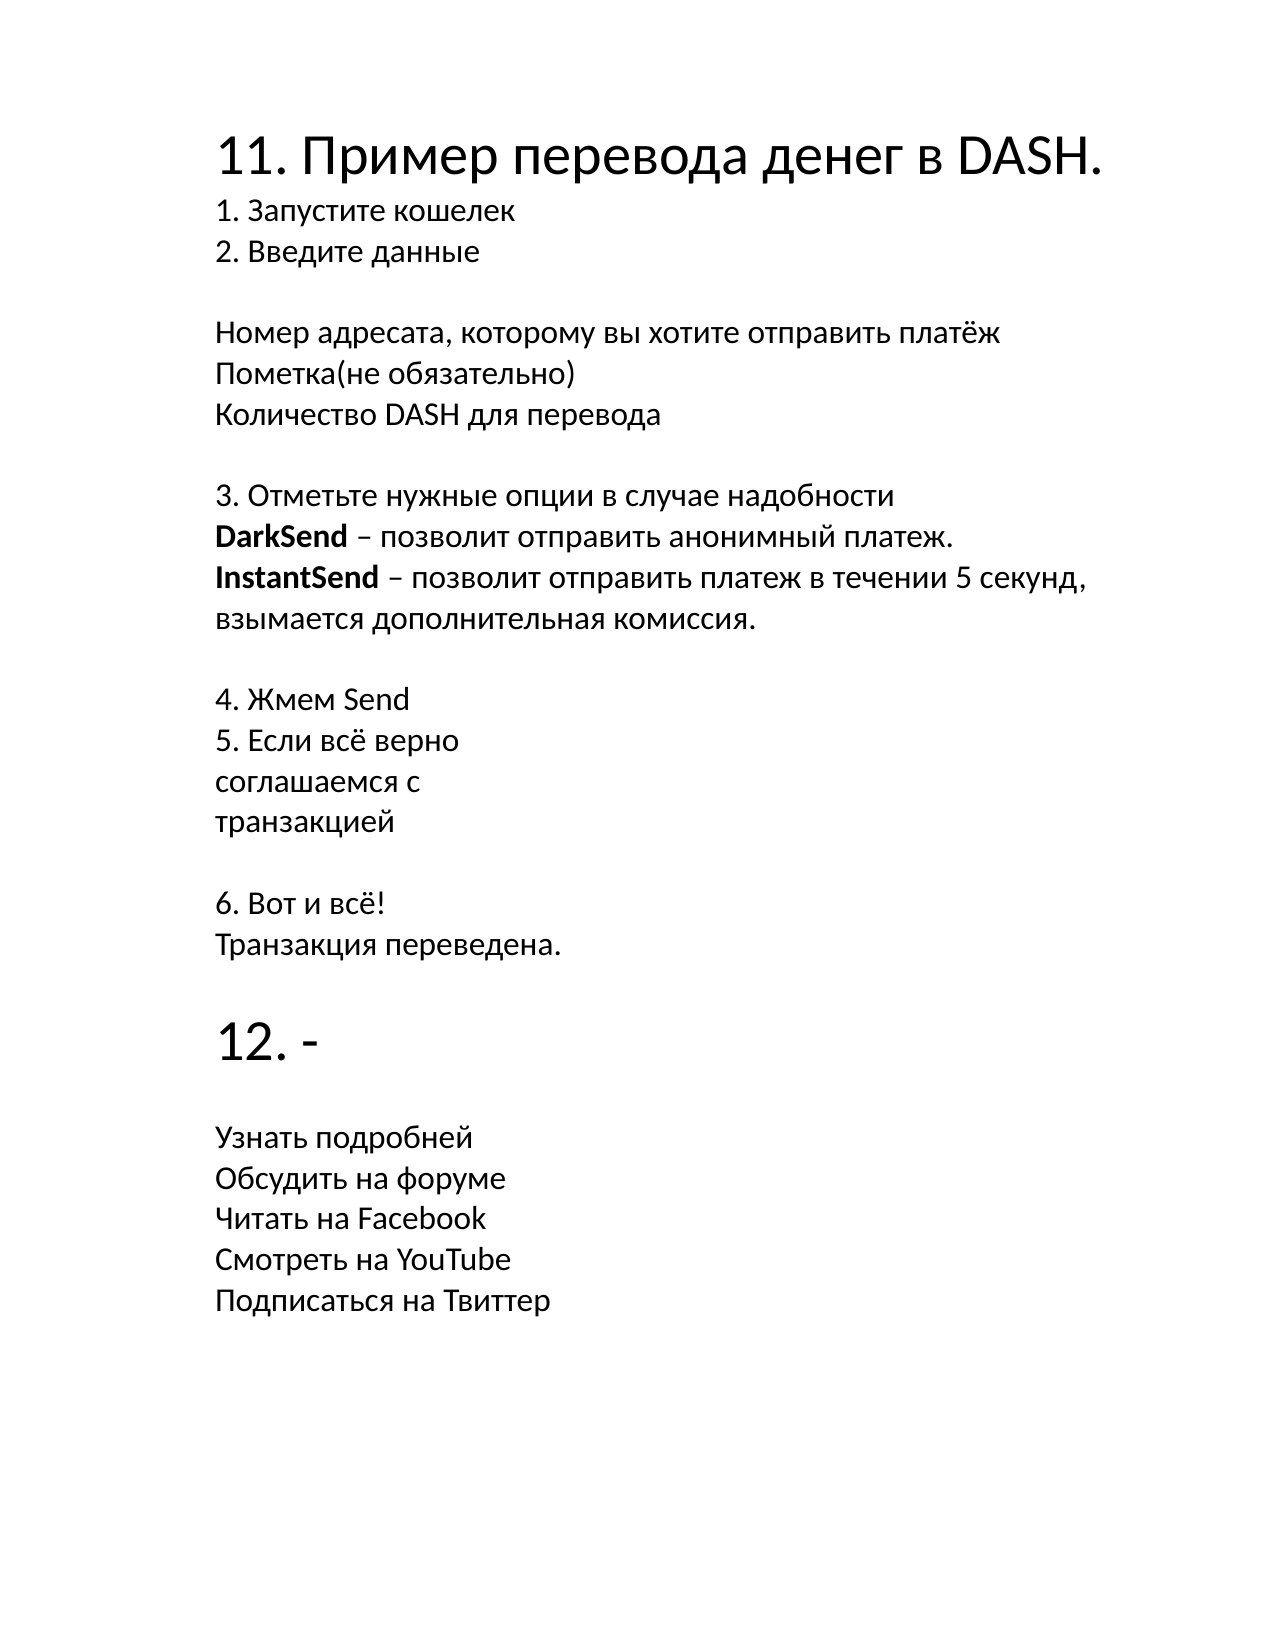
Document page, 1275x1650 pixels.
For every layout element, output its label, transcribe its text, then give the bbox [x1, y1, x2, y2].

text 11. Пример перевода денег в DASH. [215, 118, 1186, 189]
text 2. Введите данные [215, 230, 1186, 271]
text 5. Если всё верно [215, 719, 1186, 759]
text Пометка(не обязательно) [215, 352, 1186, 393]
text Номер адресата, которому вы хотите отправить платёж [215, 312, 1186, 352]
text Читать на Facebook [215, 1197, 1186, 1238]
text соглашаемся с [215, 759, 1186, 800]
text 4. Жмем Send [215, 678, 1186, 719]
text 3. Отметьте нужные опции в случае надобности [215, 474, 1186, 515]
text DarkSend – позволит отправить анонимный платеж. [215, 515, 1186, 556]
text Количество DASH для перевода [215, 393, 1186, 434]
text транзакцией [215, 800, 1186, 841]
text Смотреть на YouTube [215, 1238, 1186, 1279]
text 1. Запустите кошелек [215, 189, 1186, 230]
text InstantSend – позволит отправить платеж в течении 5 секунд, взымается дополнительная комиссия. [215, 556, 1186, 637]
text Транзакция переведена. [215, 922, 1186, 963]
text 6. Вот и всё! [215, 882, 1186, 922]
text 12. - [215, 1004, 1186, 1075]
text Обсудить на форуме [215, 1157, 1186, 1197]
text Узнать подробней [215, 1116, 1186, 1157]
text Подписаться на Твиттер [215, 1279, 1186, 1319]
